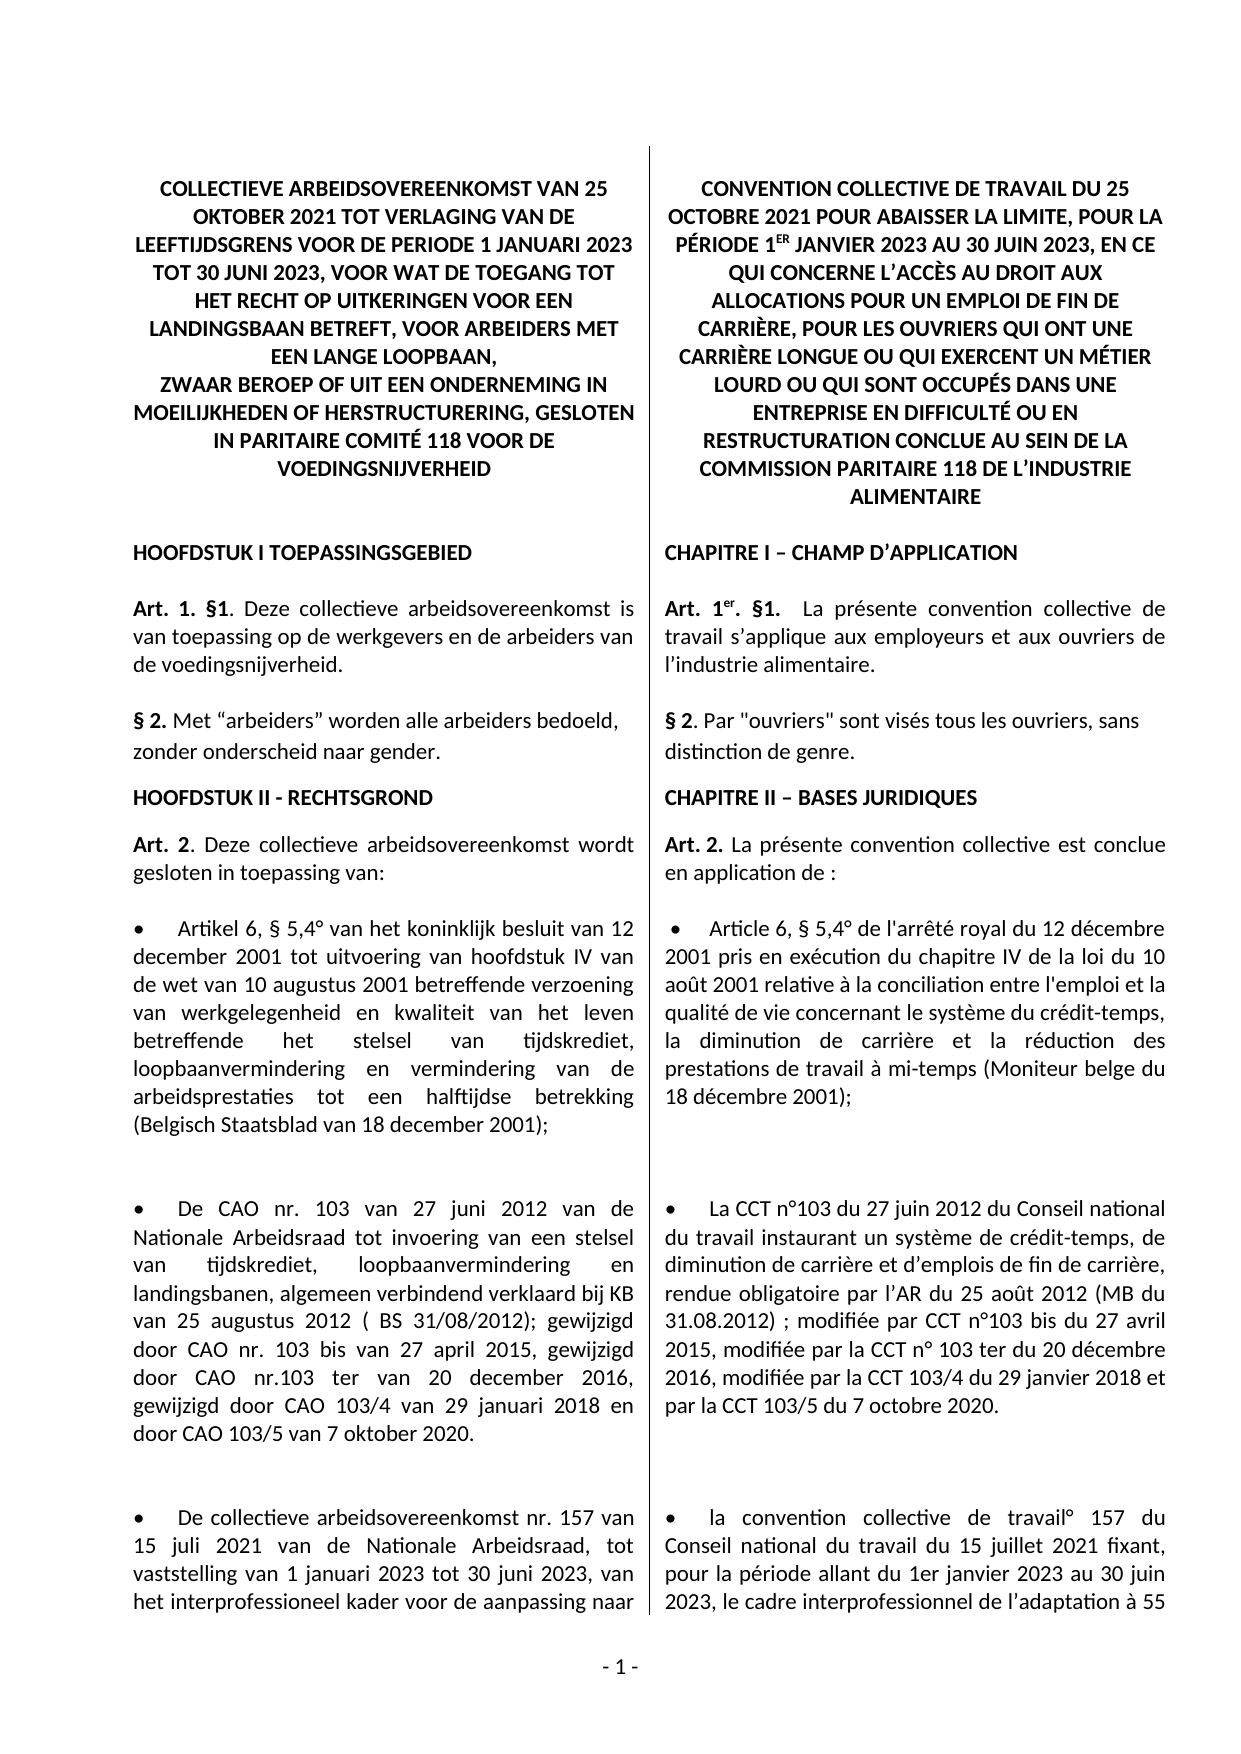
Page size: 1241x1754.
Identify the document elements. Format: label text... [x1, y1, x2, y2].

table_cell Art. 2. La présente convention collective est conclue en application de : • Article 6, § 5,4° de l'arrêté royal du 12 décembre 2001 pris en exécution du chapitre IV de la loi du 10 août 2001 relative à la conciliation entre l'emploi et la qualité de vie concernant le système du crédit-temps, la diminution de carrière et la réduction des prestations de travail à mi-temps (Moniteur belge du 18 décembre 2001); [650, 830, 1181, 1194]
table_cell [118, 1503, 649, 1615]
table_header Convention collective de travail DU 25 OCTOBRE 2021 pour abaisser la limite, POUR LA PÉRIODE 1ER JANVIER 2023 AU 30 JUIN 2023, en ce qui concerne l’accès au droit aux allocations pour un emploi de fin de carrière, pour les ouvriers qui ont une carrière longue ou qui exercent un métier lourd ou qui sont occupés dans une entreprise en difficulté ou en restructuration conclue au sein de la commission paritaire 118 de l’industrie alimentaire [650, 146, 1181, 538]
table_cell Art. 1er. §1. La présente convention collective de travail s’applique aux employeurs et aux ouvriers de l’industrie alimentaire. [650, 595, 1181, 707]
table_cell HOOFDSTUK I TOEPASSINGSGEBIED [118, 539, 649, 594]
table_cell HOOFDSTUK II - RECHTSGROND [118, 784, 649, 830]
table_cell Art. 2. Deze collectieve arbeidsovereenkomst wordt gesloten in toepassing van: • Artikel 6, § 5,4° van het koninklijk besluit van 12 december 2001 tot uitvoering van hoofdstuk IV van de wet van 10 augustus 2001 betreffende verzoening van werkgelegenheid en kwaliteit van het leven betreffende het stelsel van tijdskrediet, loopbaanvermindering en vermindering van de arbeidsprestaties tot een halftijdse betrekking (Belgisch Staatsblad van 18 december 2001); [118, 830, 649, 1194]
table_cell CHAPITRE I – CHAMP D’APPLICATION [650, 539, 1181, 594]
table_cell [650, 1503, 1181, 1615]
table_cell Art. 1. §1. Deze collectieve arbeidsovereenkomst is van toepassing op de werkgevers en de arbeiders van de voedingsnijverheid. [118, 595, 649, 707]
table_header Collectieve arbeidsovereenkomst van 25 oktober 2021 tot verlaging van de leeftijdsgrens voor de periode 1 JANUARI 2023 TOT 30 JUNI 2023, voor wat de toegang tot het recht op uitkeringen voor een landingsbaan betreft, voor arbeiders met een lange loopbaan, zwaar beroep of uit een onderneming in moeilijkheden of herstructurering, gesloten in paritaire comité 118 voor de voedingsnijverheid [118, 146, 649, 538]
table_cell § 2. Met “arbeiders” worden alle arbeiders bedoeld, zonder onderscheid naar gender. [118, 707, 649, 783]
table_cell CHAPITRE II – BASES JURIDIQUES [650, 784, 1181, 830]
table_cell § 2. Par "ouvriers" sont visés tous les ouvriers, sans distinction de genre. [650, 707, 1181, 783]
table_cell • De CAO nr. 103 van 27 juni 2012 van de Nationale Arbeidsraad tot invoering van een stelsel van tijdskrediet, loopbaanvermindering en landingsbanen, algemeen verbindend verklaard bij KB van 25 augustus 2012 ( BS 31/08/2012); gewijzigd door CAO nr. 103 bis van 27 april 2015, gewijzigd door CAO nr.103 ter van 20 december 2016, gewijzigd door CAO 103/4 van 29 januari 2018 en door CAO 103/5 van 7 oktober 2020. [118, 1195, 649, 1503]
table_cell • La CCT n°103 du 27 juin 2012 du Conseil national du travail instaurant un système de crédit-temps, de diminution de carrière et d’emplois de fin de carrière, rendue obligatoire par l’AR du 25 août 2012 (MB du 31.08.2012) ; modifiée par CCT n°103 bis du 27 avril 2015, modifiée par la CCT n° 103 ter du 20 décembre 2016, modifiée par la CCT 103/4 du 29 janvier 2018 et par la CCT 103/5 du 7 octobre 2020. [650, 1195, 1181, 1503]
